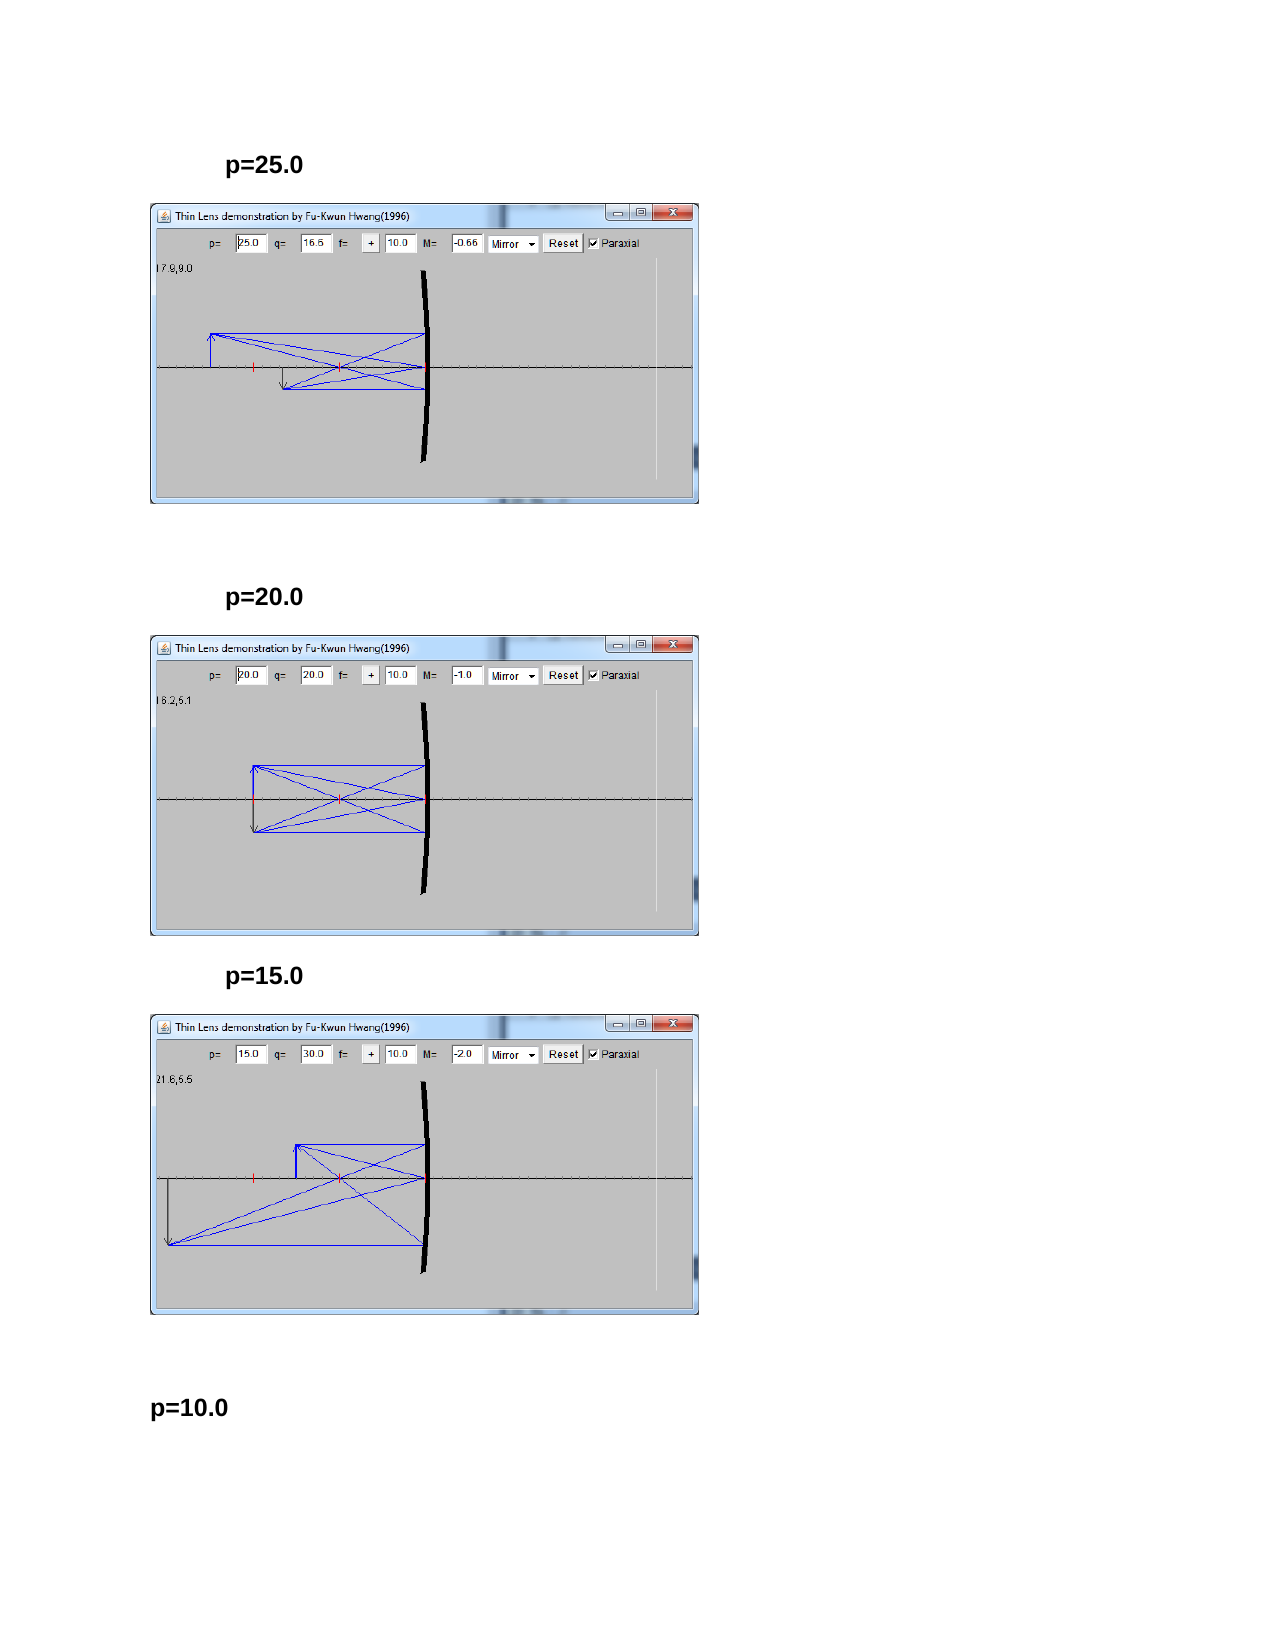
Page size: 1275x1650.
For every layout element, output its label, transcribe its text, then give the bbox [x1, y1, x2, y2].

picture [150, 635, 699, 936]
text p=10.0 [150, 1393, 1125, 1422]
picture [150, 203, 699, 504]
picture [150, 1014, 699, 1315]
text p=15.0 [150, 961, 1125, 989]
text p=20.0 [150, 582, 1125, 611]
text p=25.0 [150, 150, 1125, 179]
